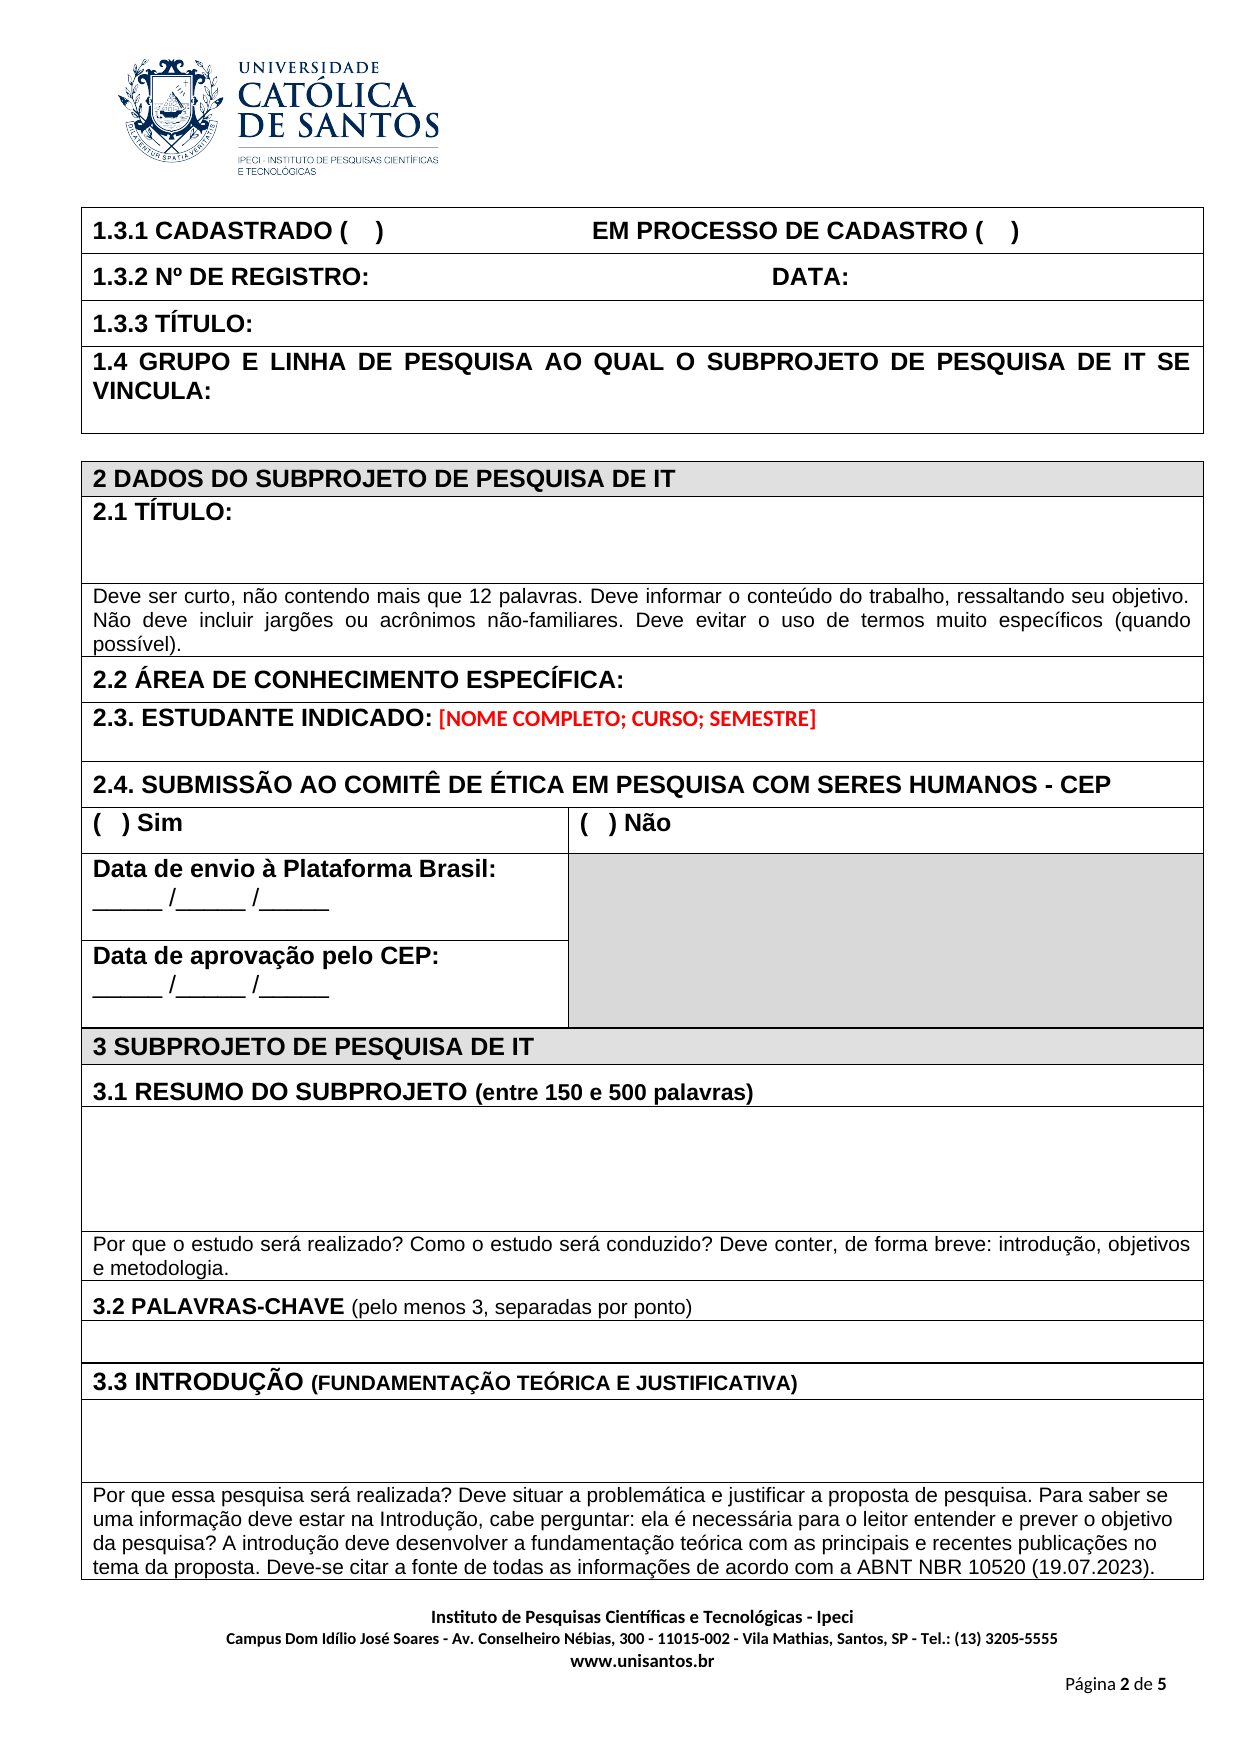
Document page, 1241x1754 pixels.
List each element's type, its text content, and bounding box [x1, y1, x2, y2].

table_cell 1.3.3 TÍTULO: [82, 301, 1203, 346]
table_cell ( ) Sim [82, 808, 568, 853]
table_cell [82, 1321, 1203, 1362]
table_header 3 SUBPROJETO DE PESQUISA DE IT [82, 1029, 1203, 1064]
table_cell Por que o estudo será realizado? Como o estudo será conduzido? Deve conter, de forma breve: introdução, objetivos e metodologia. [82, 1232, 1203, 1280]
table_header 3.3 INTRODUÇÃO (FUNDAMENTAÇÃO TEÓRICA E JUSTIFICATIVA) [82, 1364, 1203, 1398]
table_cell 2.2 ÁREA DE CONHECIMENTO ESPECÍFICA: [82, 657, 1203, 702]
table_cell 3.1 RESUMO DO SUBPROJETO (entre 150 e 500 palavras) [82, 1065, 1203, 1106]
table_cell 2.4. SUBMISSÃO AO COMITÊ DE ÉTICA EM PESQUISA COM SERES HUMANOS - CEP [82, 762, 1203, 807]
table_cell [82, 1400, 1203, 1482]
table_cell 2.1 TÍTULO: [82, 497, 1203, 583]
table_cell Deve ser curto, não contendo mais que 12 palavras. Deve informar o conteúdo do trabalho, ressaltando seu objetivo. Não deve incluir jargões ou acrônimos não-familiares. Deve evitar o uso de termos muito específicos (quando possível). [82, 584, 1203, 656]
table_cell 1.4 GRUPO E LINHA DE PESQUISA AO QUAL O SUBPROJETO DE PESQUISA DE IT SE VINCULA: [82, 347, 1203, 433]
picture [118, 59, 439, 178]
table_cell [82, 1107, 1203, 1231]
table_cell ( ) Não [569, 808, 1203, 853]
table_cell 1.3.2 Nº DE REGISTRO: DATA: [82, 254, 1203, 299]
table_header 2 DADOS DO SUBPROJETO DE PESQUISA DE IT [82, 462, 1203, 496]
table_cell 2.3. ESTUDANTE INDICADO: [NOME COMPLETO; CURSO; SEMESTRE] [82, 703, 1203, 761]
table_cell Data de envio à Plataforma Brasil: _____ /_____ /_____ [82, 854, 568, 940]
table_cell 3.2 PALAVRAS-CHAVE (pelo menos 3, separadas por ponto) [82, 1281, 1203, 1320]
table_cell 1.3.1 CADASTRADO ( ) EM PROCESSO DE CADASTRO ( ) [82, 208, 1203, 253]
table_cell [569, 854, 1203, 1027]
table_cell Data de aprovação pelo CEP: _____ /_____ /_____ [82, 941, 568, 1027]
table_cell Por que essa pesquisa será realizada? Deve situar a problemática e justificar a proposta de pesquisa. Para saber se uma informação deve estar na Introdução, cabe perguntar: ela é necessária para o leitor entender e prever o objetivo da pesquisa? A introdução deve desenvolver a fundamentação teórica com as principais e recentes publicações no tema da proposta. Deve-se citar a fonte de todas as informações de acordo com a ABNT NBR 10520 (19.07.2023). [82, 1483, 1203, 1579]
